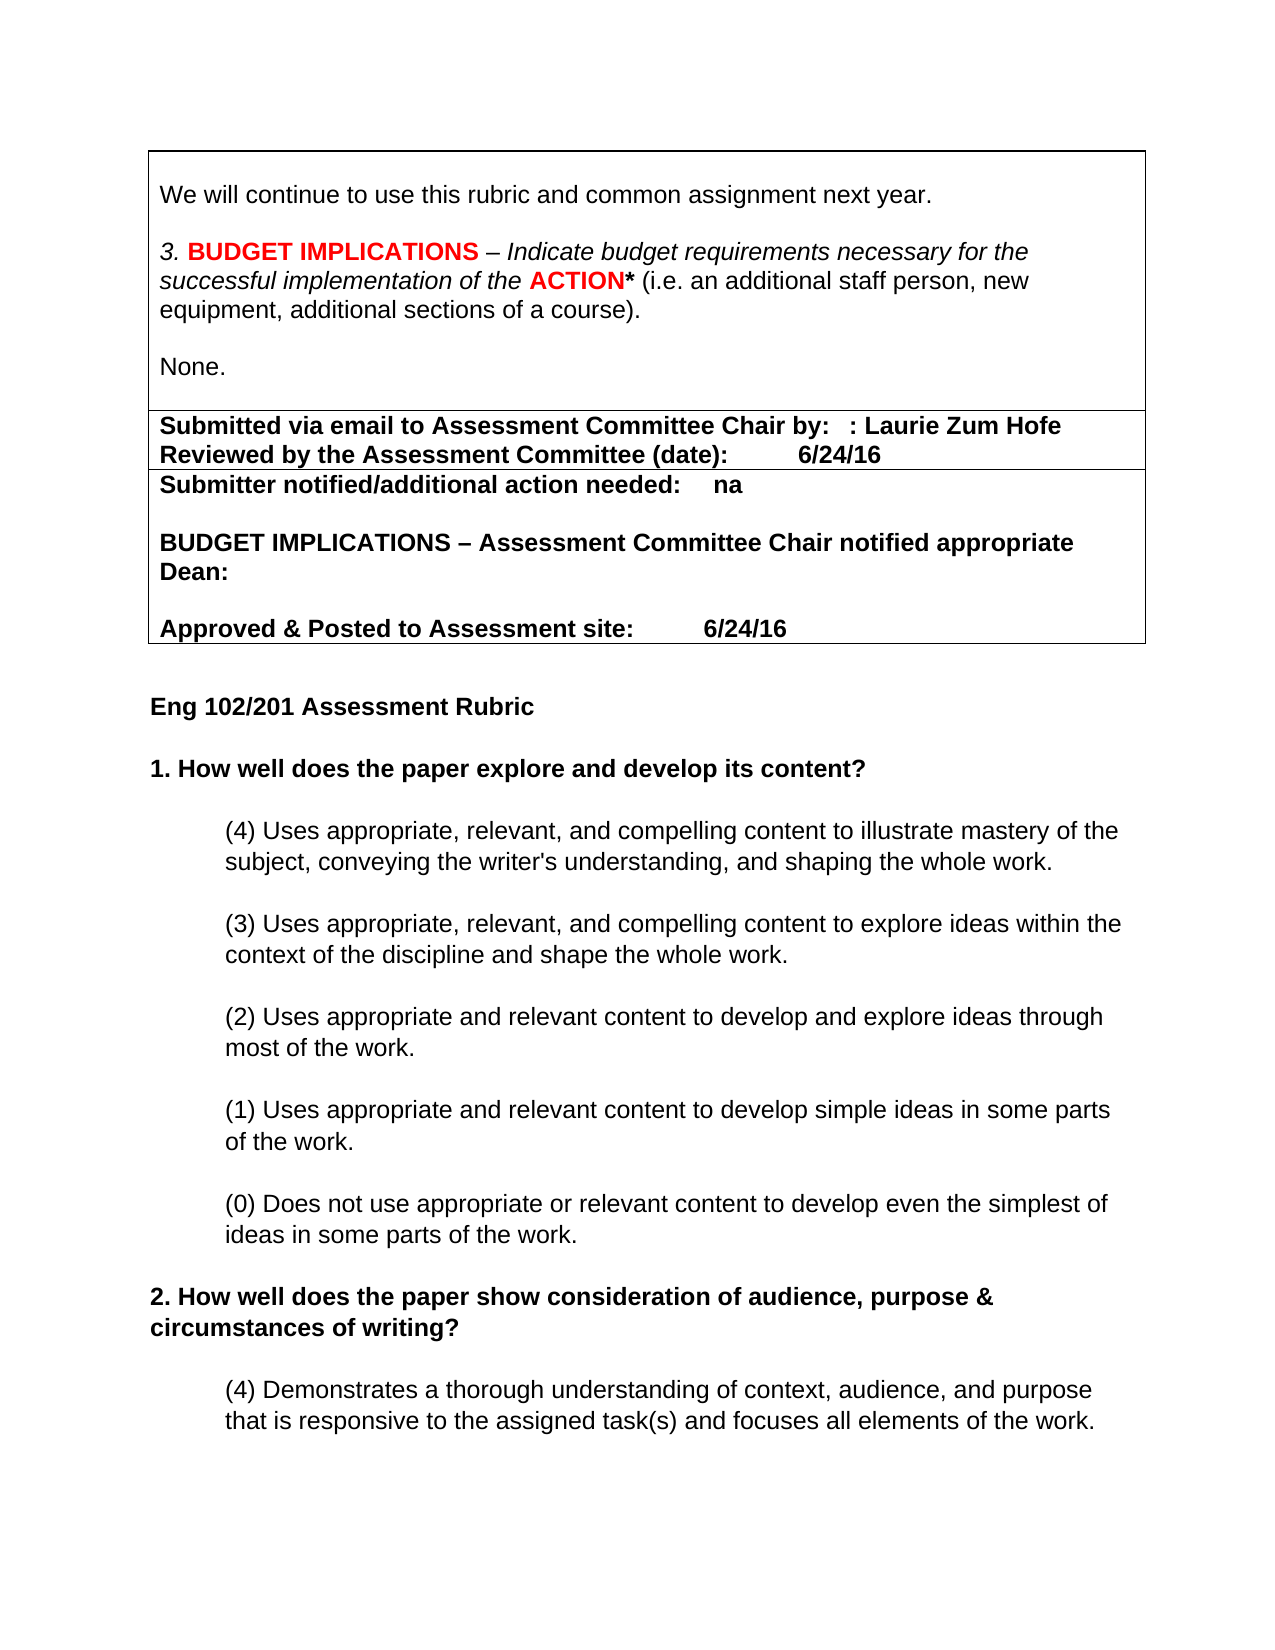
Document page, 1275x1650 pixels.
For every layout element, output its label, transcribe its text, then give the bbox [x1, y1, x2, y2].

table_cell Submitter notified/additional action needed: na BUDGET IMPLICATIONS – Assessment Committee Chair notified appropriate Dean: Approved & Posted to Assessment site: 6/24/16 [149, 470, 1145, 643]
text 2. How well does the paper show consideration of audience, purpose & circumstances of writing? [150, 1282, 1125, 1342]
text (4) Demonstrates a thorough understanding of context, audience, and purpose that is responsive to the assigned task(s) and focuses all elements of the work. [225, 1375, 1125, 1435]
text (4) Uses appropriate, relevant, and compelling content to illustrate mastery of the subject, conveying the writer's understanding, and shaping the whole work. [225, 816, 1125, 876]
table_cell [149, 152, 1145, 409]
table_cell Submitted via email to Assessment Committee Chair by: : Laurie Zum Hofe Reviewed by the Assessment Committee (date): 6/24/16 [149, 411, 1145, 469]
text (0) Does not use appropriate or relevant content to develop even the simplest of ideas in some parts of the work. [225, 1189, 1125, 1248]
text (2) Uses appropriate and relevant content to develop and explore ideas through most of the work. [225, 1002, 1125, 1062]
text (1) Uses appropriate and relevant content to develop simple ideas in some parts of the work. [225, 1096, 1125, 1155]
text (3) Uses appropriate, relevant, and compelling content to explore ideas within the context of the discipline and shape the whole work. [225, 909, 1125, 969]
text 1. How well does the paper explore and develop its content? [150, 754, 1125, 783]
text Eng 102/201 Assessment Rubric [150, 692, 1125, 721]
